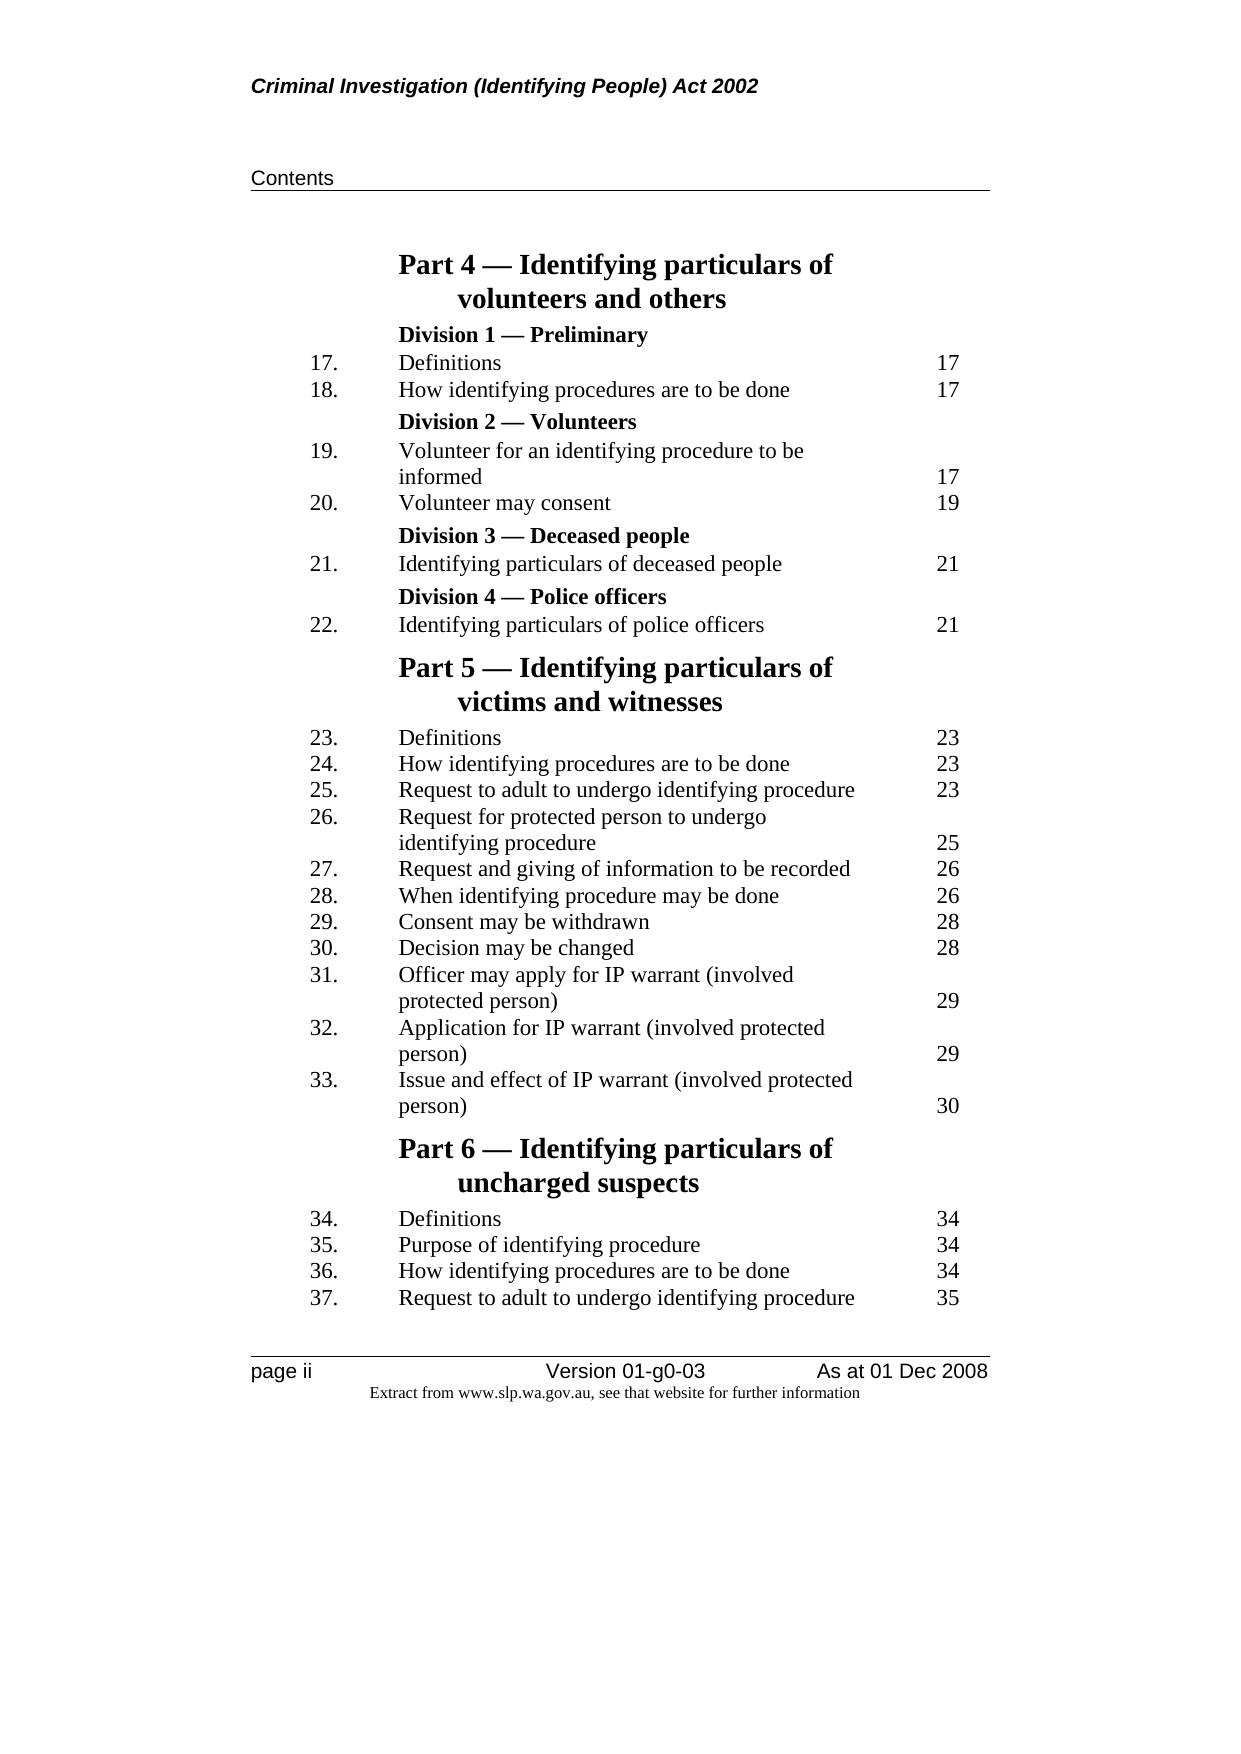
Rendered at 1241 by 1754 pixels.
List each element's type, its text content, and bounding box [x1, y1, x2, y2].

text 33. Issue and effect of IP warrant (involved protected person) 30 [309, 1066, 872, 1119]
text 28. When identifying procedure may be done 26 [309, 882, 872, 908]
text 21. Identifying particulars of deceased people 21 [309, 550, 872, 577]
text 25. Request to adult to undergo identifying procedure 23 [309, 776, 872, 803]
text 29. Consent may be withdrawn 28 [309, 908, 872, 934]
text 18. How identifying procedures are to be done 17 [309, 376, 872, 402]
text Division 4 — Police officers [398, 583, 872, 609]
text Part 6 — Identifying particulars of uncharged suspects [398, 1131, 872, 1198]
text 24. How identifying procedures are to be done 23 [309, 750, 872, 776]
text Division 2 — Volunteers [398, 408, 872, 434]
text 19. Volunteer for an identifying procedure to be informed 17 [309, 437, 872, 489]
text 30. Decision may be changed 28 [309, 934, 872, 961]
text 22. Identifying particulars of police officers 21 [309, 611, 872, 638]
text Division 1 — Preliminary [398, 321, 872, 347]
text 36. How identifying procedures are to be done 34 [309, 1257, 872, 1284]
text Division 3 — Deceased people [398, 522, 872, 548]
text 32. Application for IP warrant (involved protected person) 29 [309, 1013, 872, 1066]
text 20. Volunteer may consent 19 [309, 489, 872, 516]
text 34. Definitions 34 [309, 1205, 872, 1231]
text Part 5 — Identifying particulars of victims and witnesses [398, 650, 872, 717]
text 27. Request and giving of information to be recorded 26 [309, 855, 872, 882]
text 26. Request for protected person to undergo identifying procedure 25 [309, 803, 872, 855]
text Part 4 — Identifying particulars of volunteers and others [398, 247, 872, 314]
text 31. Officer may apply for IP warrant (involved protected person) 29 [309, 961, 872, 1013]
text 35. Purpose of identifying procedure 34 [309, 1231, 872, 1257]
text 17. Definitions 17 [309, 349, 872, 376]
text 37. Request to adult to undergo identifying procedure 35 [309, 1284, 872, 1310]
text 23. Definitions 23 [309, 724, 872, 750]
